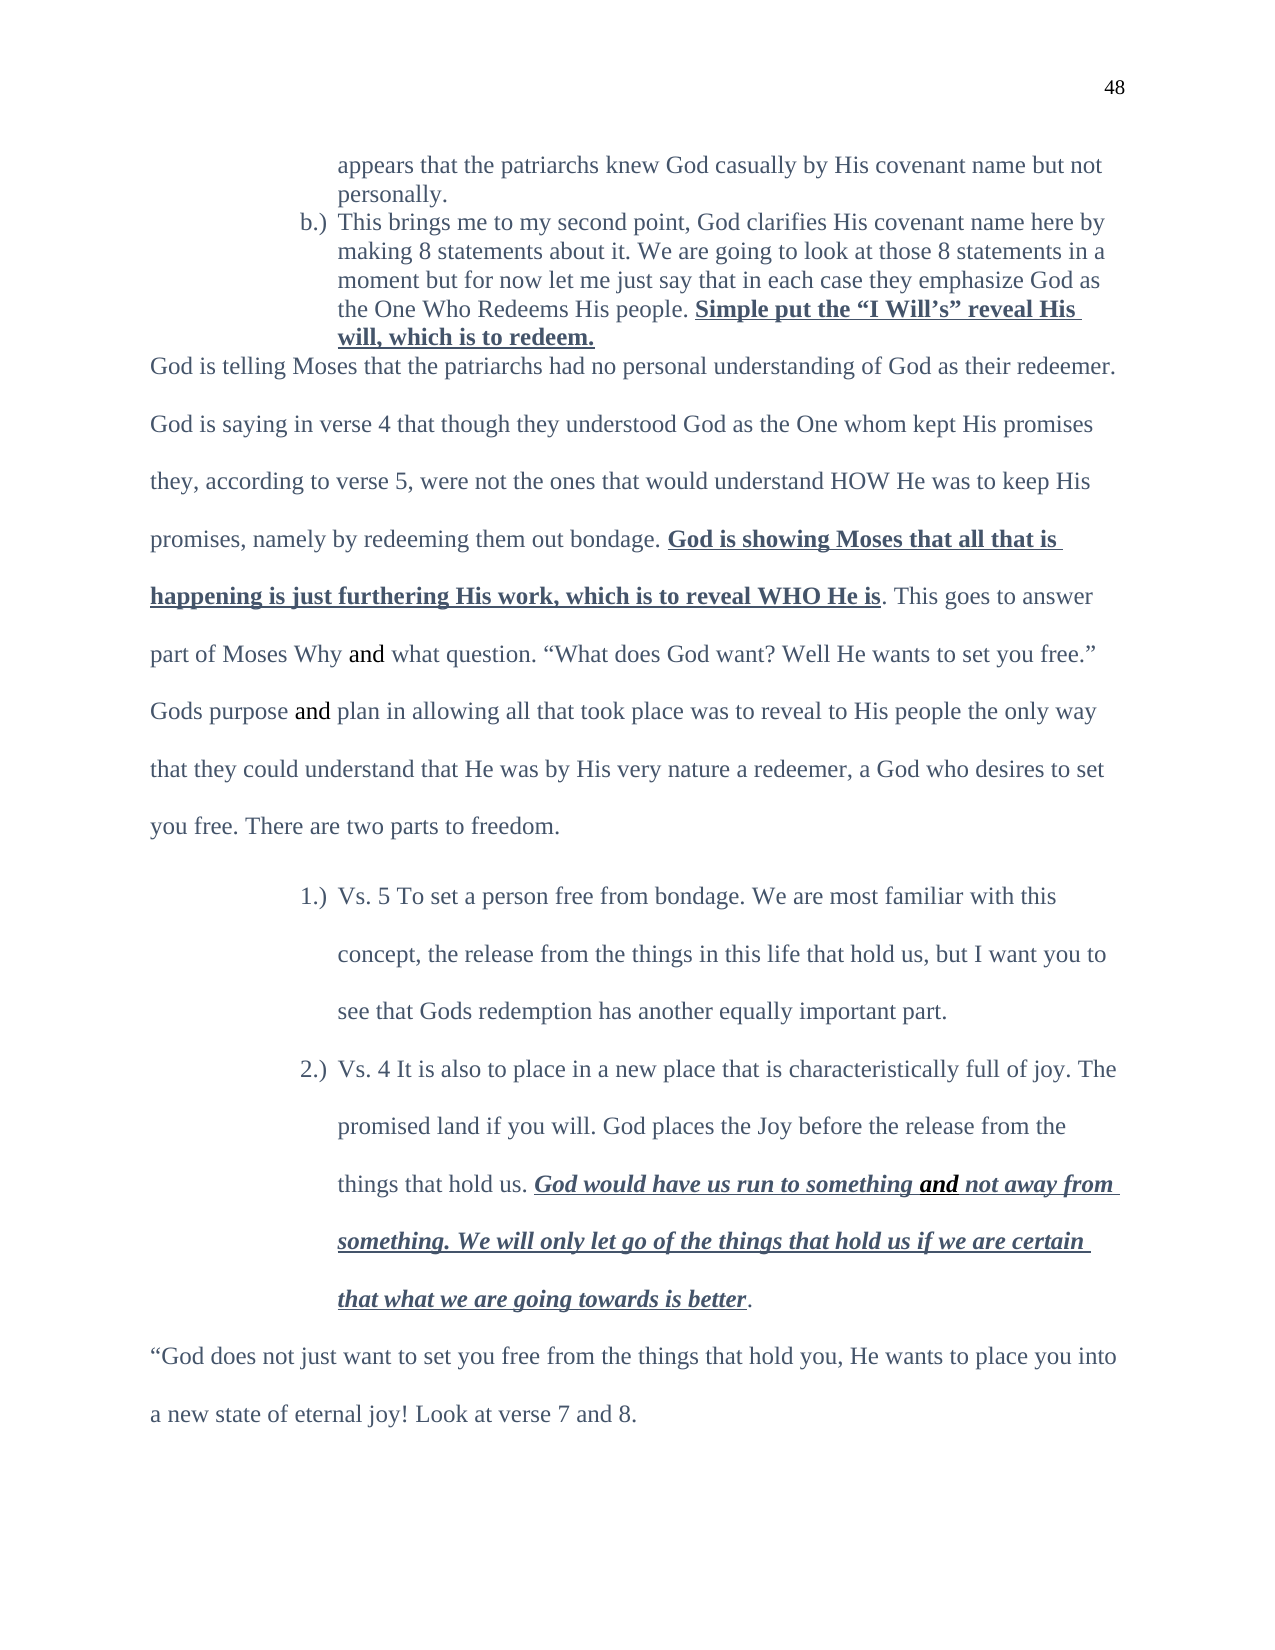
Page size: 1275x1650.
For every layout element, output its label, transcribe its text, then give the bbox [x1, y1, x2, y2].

text God is telling Moses that the patriarchs had no personal understanding of God as their redeemer. God is saying in verse 4 that though they understood God as the One whom kept His promises they, according to verse 5, were not the ones that would understand HOW He was to keep His promises, namely by redeeming them out bondage. God is showing Moses that all that is happening is just furthering His work, which is to reveal WHO He is. This goes to answer part of Moses Why and what question. “What does God want? Well He wants to set you free.” Gods purpose and plan in allowing all that took place was to reveal to His people the only way that they could understand that He was by His very nature a redeemer, a God who desires to set you free. There are two parts to freedom. [150, 351, 1125, 840]
list Vs. 4 It is also to place in a new place that is characteristically full of joy. The promised land if you will. God places the Joy before the release from the things that hold us. God would have us run to something and not away from something. We will only let go of the things that hold us if we are certain that what we are going towards is better. [300, 1054, 1125, 1312]
list This brings me to my second point, God clarifies His covenant name here by making 8 statements about it. We are going to look at those 8 statements in a moment but for now let me just say that in each case they emphasize God as the One Who Redeems His people. Simple put the “I Will’s” reveal His will, which is to redeem. [300, 207, 1125, 351]
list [300, 150, 1125, 207]
list Vs. 5 To set a person free from bondage. We are most familiar with this concept, the release from the things in this life that hold us, but I want you to see that Gods redemption has another equally important part. [300, 881, 1125, 1025]
text “God does not just want to set you free from the things that hold you, He wants to place you into a new state of eternal joy! Look at verse 7 and 8. [150, 1341, 1125, 1427]
